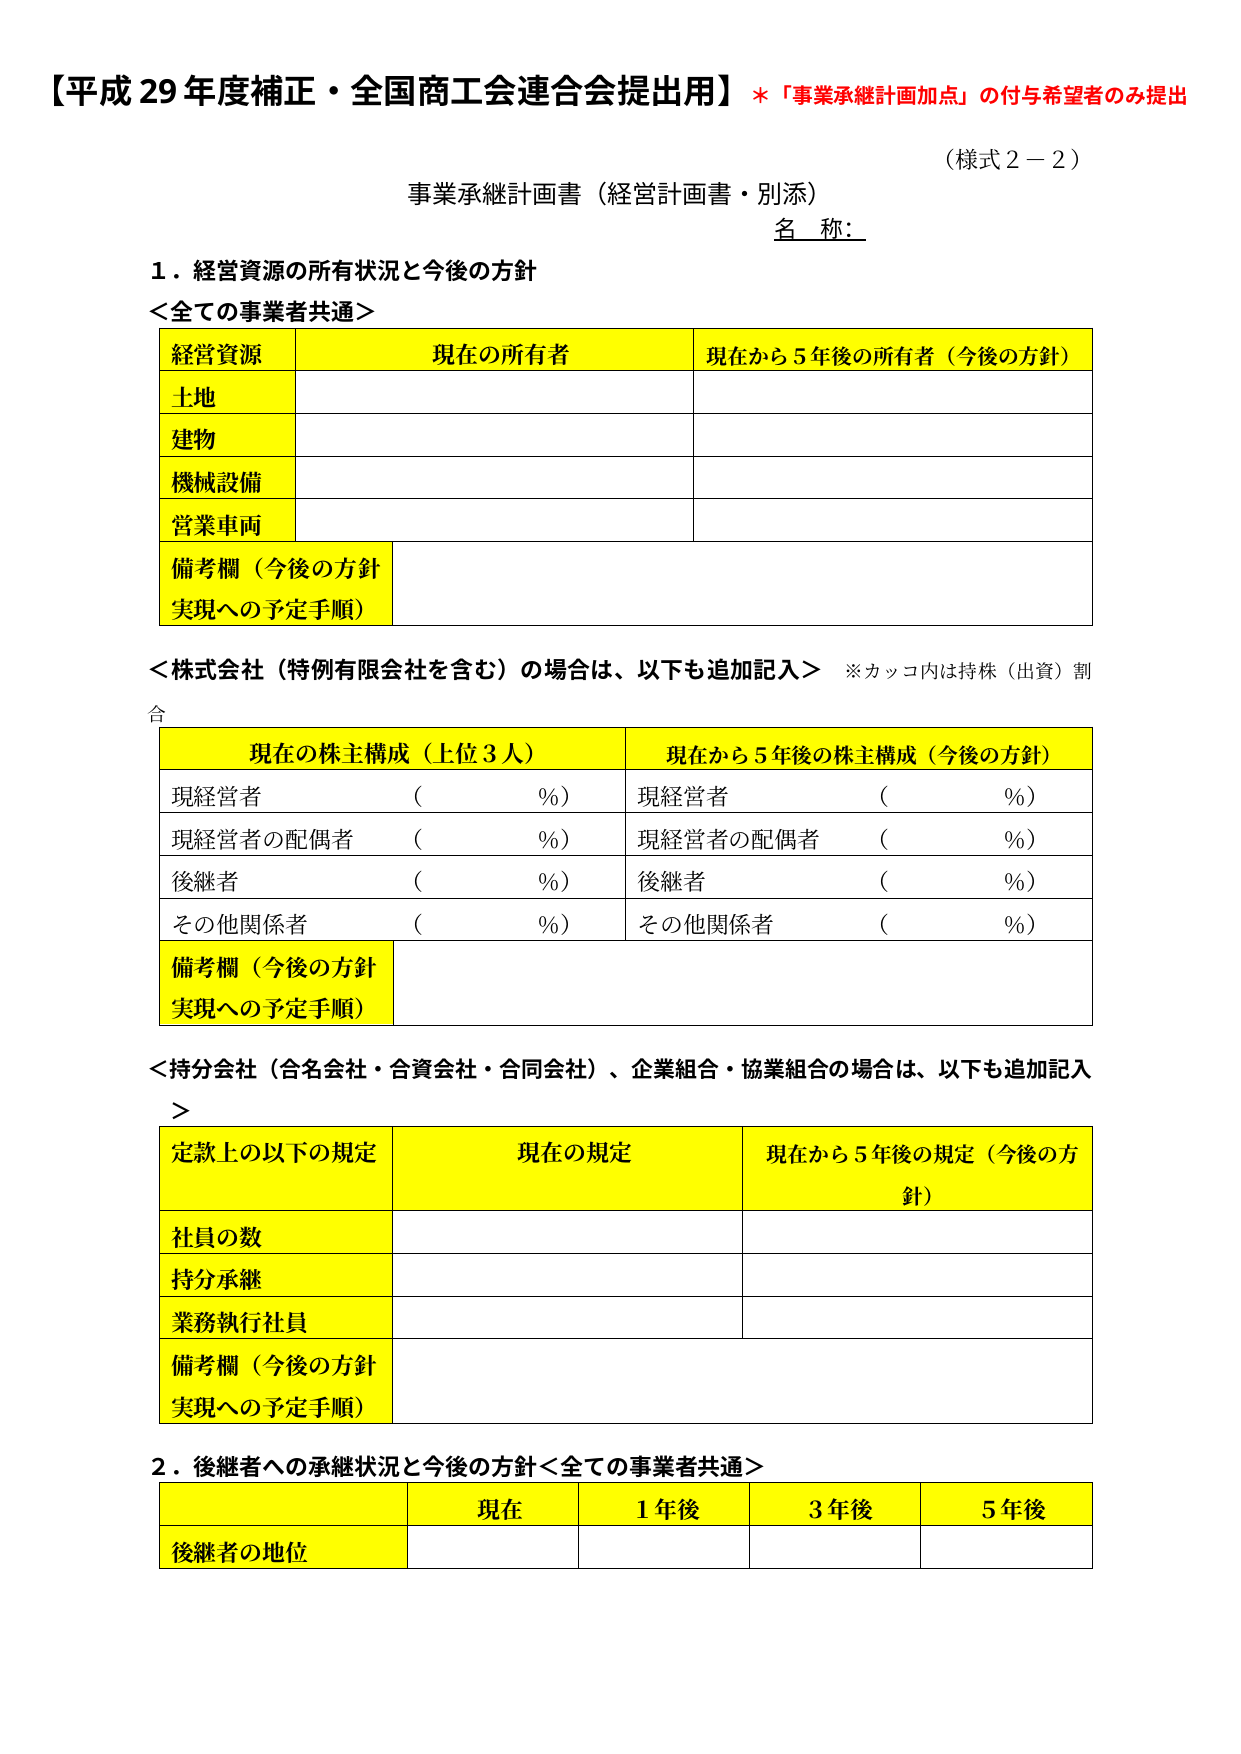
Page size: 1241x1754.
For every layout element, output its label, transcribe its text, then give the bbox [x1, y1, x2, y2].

table_cell [743, 1297, 1092, 1338]
text 名 称： [591, 211, 1093, 244]
table_cell [296, 457, 693, 498]
table_header [160, 1483, 407, 1525]
table_cell 現経営者 （ ％） [160, 770, 625, 812]
table_cell 業務執行社員 [160, 1297, 392, 1338]
table_cell [393, 1254, 742, 1296]
table_cell 備考欄（今後の方針実現への予定手順） [160, 542, 392, 625]
table_cell [393, 1297, 742, 1338]
table_cell [743, 1254, 1092, 1296]
table_cell [408, 1526, 578, 1568]
table_cell [393, 1339, 1092, 1423]
table_cell [296, 371, 693, 413]
table_cell [394, 941, 1092, 1024]
table_cell [694, 457, 1092, 498]
table_cell 現経営者の配偶者 （ ％） [626, 813, 1092, 855]
table_cell 機械設備 [160, 457, 295, 498]
table_header 現在 [408, 1483, 578, 1525]
table_header 現在から５年後の所有者（今後の方針） [694, 329, 1092, 370]
table_cell その他関係者 （ ％） [626, 899, 1092, 940]
table_cell [921, 1526, 1092, 1568]
table_header 現在から５年後の株主構成（今後の方針） [626, 728, 1092, 769]
table_cell 社員の数 [160, 1211, 392, 1253]
table_cell [750, 1526, 920, 1568]
table_cell その他関係者 （ ％） [160, 899, 625, 940]
table_header 現在の株主構成（上位３人） [160, 728, 625, 769]
text ＜全ての事業者共通＞ [148, 286, 1001, 327]
table_cell 後継者の地位 [160, 1526, 407, 1568]
table_header 現在の所有者 [296, 329, 693, 370]
table_header 現在の規定 [393, 1127, 742, 1210]
table_cell [296, 499, 693, 541]
text （様式２－２） [148, 133, 1092, 174]
table_header ３年後 [750, 1483, 920, 1525]
table_cell [694, 414, 1092, 456]
table_cell [296, 414, 693, 456]
table_cell 現経営者の配偶者 （ ％） [160, 813, 625, 855]
table_cell [743, 1211, 1092, 1253]
table_header 定款上の以下の規定 [160, 1127, 392, 1210]
table_cell 持分承継 [160, 1254, 392, 1296]
table_cell [579, 1526, 749, 1568]
text １．経営資源の所有状況と今後の方針 [148, 244, 1001, 286]
table_header 現在から５年後の規定（今後の方針） [743, 1127, 1092, 1210]
table_cell 後継者 （ ％） [626, 856, 1092, 897]
table_cell [393, 542, 1092, 625]
table_cell [393, 1211, 742, 1253]
text 事業承継計画書（経営計画書・別添） [148, 174, 1092, 211]
table_cell 現経営者 （ ％） [626, 770, 1092, 812]
table_header ５年後 [921, 1483, 1092, 1525]
table_cell [694, 371, 1092, 413]
table_cell 営業車両 [160, 499, 295, 541]
table_cell [694, 499, 1092, 541]
table_cell 備考欄（今後の方針 実現への予定手順） [160, 941, 393, 1024]
table_cell 備考欄（今後の方針 実現への予定手順） [160, 1339, 392, 1423]
table_cell 土地 [160, 371, 295, 413]
text ＜株式会社（特例有限会社を含む）の場合は、以下も追加記入＞ ※カッコ内は持株（出資）割合 [148, 643, 1093, 727]
table_cell 建物 [160, 414, 295, 456]
table_header １年後 [579, 1483, 749, 1525]
text ＜持分会社（合名会社・合資会社・合同会社）、企業組合・協業組合の場合は、以下も追加記入＞ [148, 1042, 1093, 1126]
table_cell 後継者 （ ％） [160, 856, 625, 897]
table_header 経営資源 [160, 329, 295, 370]
text ２．後継者への承継状況と今後の方針＜全ての事業者共通＞ [148, 1441, 1001, 1482]
